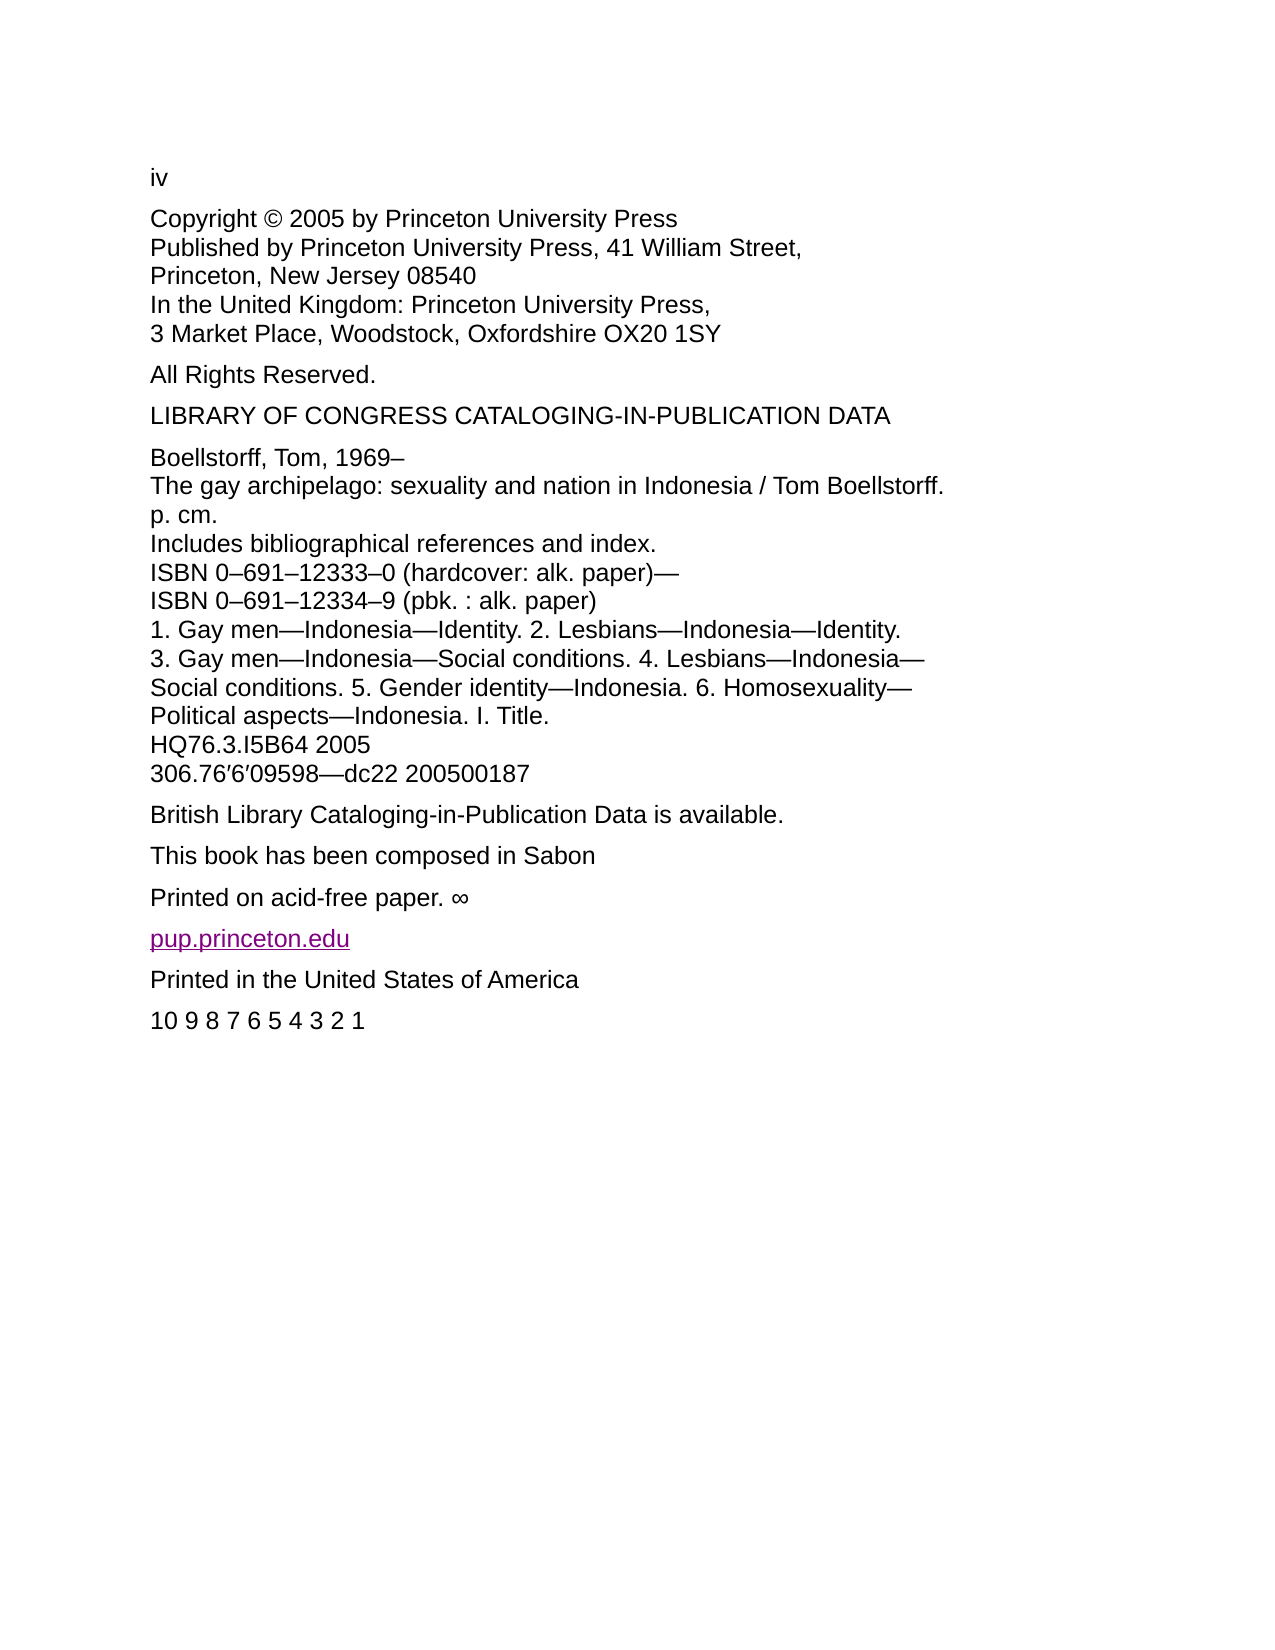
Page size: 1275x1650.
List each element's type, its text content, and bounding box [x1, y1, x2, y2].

text pup.princeton.edu [150, 924, 1125, 952]
text This book has been composed in Sabon [150, 841, 1125, 870]
text All Rights Reserved. [150, 360, 1125, 389]
text 10 9 8 7 6 5 4 3 2 1 [150, 1006, 1125, 1035]
text Printed on acid-free paper. ∞ [150, 882, 1125, 911]
text British Library Cataloging-in-Publication Data is available. [150, 800, 1125, 829]
text iv [150, 162, 1125, 191]
text Boellstorff, Tom, 1969– The gay archipelago: sexuality and nation in Indonesia / Tom Boellstorff. p. cm. Includes bibliographical references and index. ISBN 0–691–12333–0 (hardcover: alk. paper)— ISBN 0–691–12334–9 (pbk. : alk. paper) 1. Gay men—Indonesia—Identity. 2. Lesbians—Indonesia—Identity. 3. Gay men—Indonesia—Social conditions. 4. Lesbians—Indonesia— Social conditions. 5. Gender identity—Indonesia. 6. Homosexuality— Political aspects—Indonesia. I. Title. HQ76.3.I5B64 2005 306.76′6′09598—dc22 200500187 [150, 442, 1125, 787]
text LIBRARY OF CONGRESS CATALOGING-IN-PUBLICATION DATA [150, 401, 1125, 430]
text Printed in the United States of America [150, 965, 1125, 994]
text Copyright © 2005 by Princeton University Press Published by Princeton University Press, 41 William Street, Princeton, New Jersey 08540 In the United Kingdom: Princeton University Press, 3 Market Place, Woodstock, Oxfordshire OX20 1SY [150, 204, 1125, 347]
